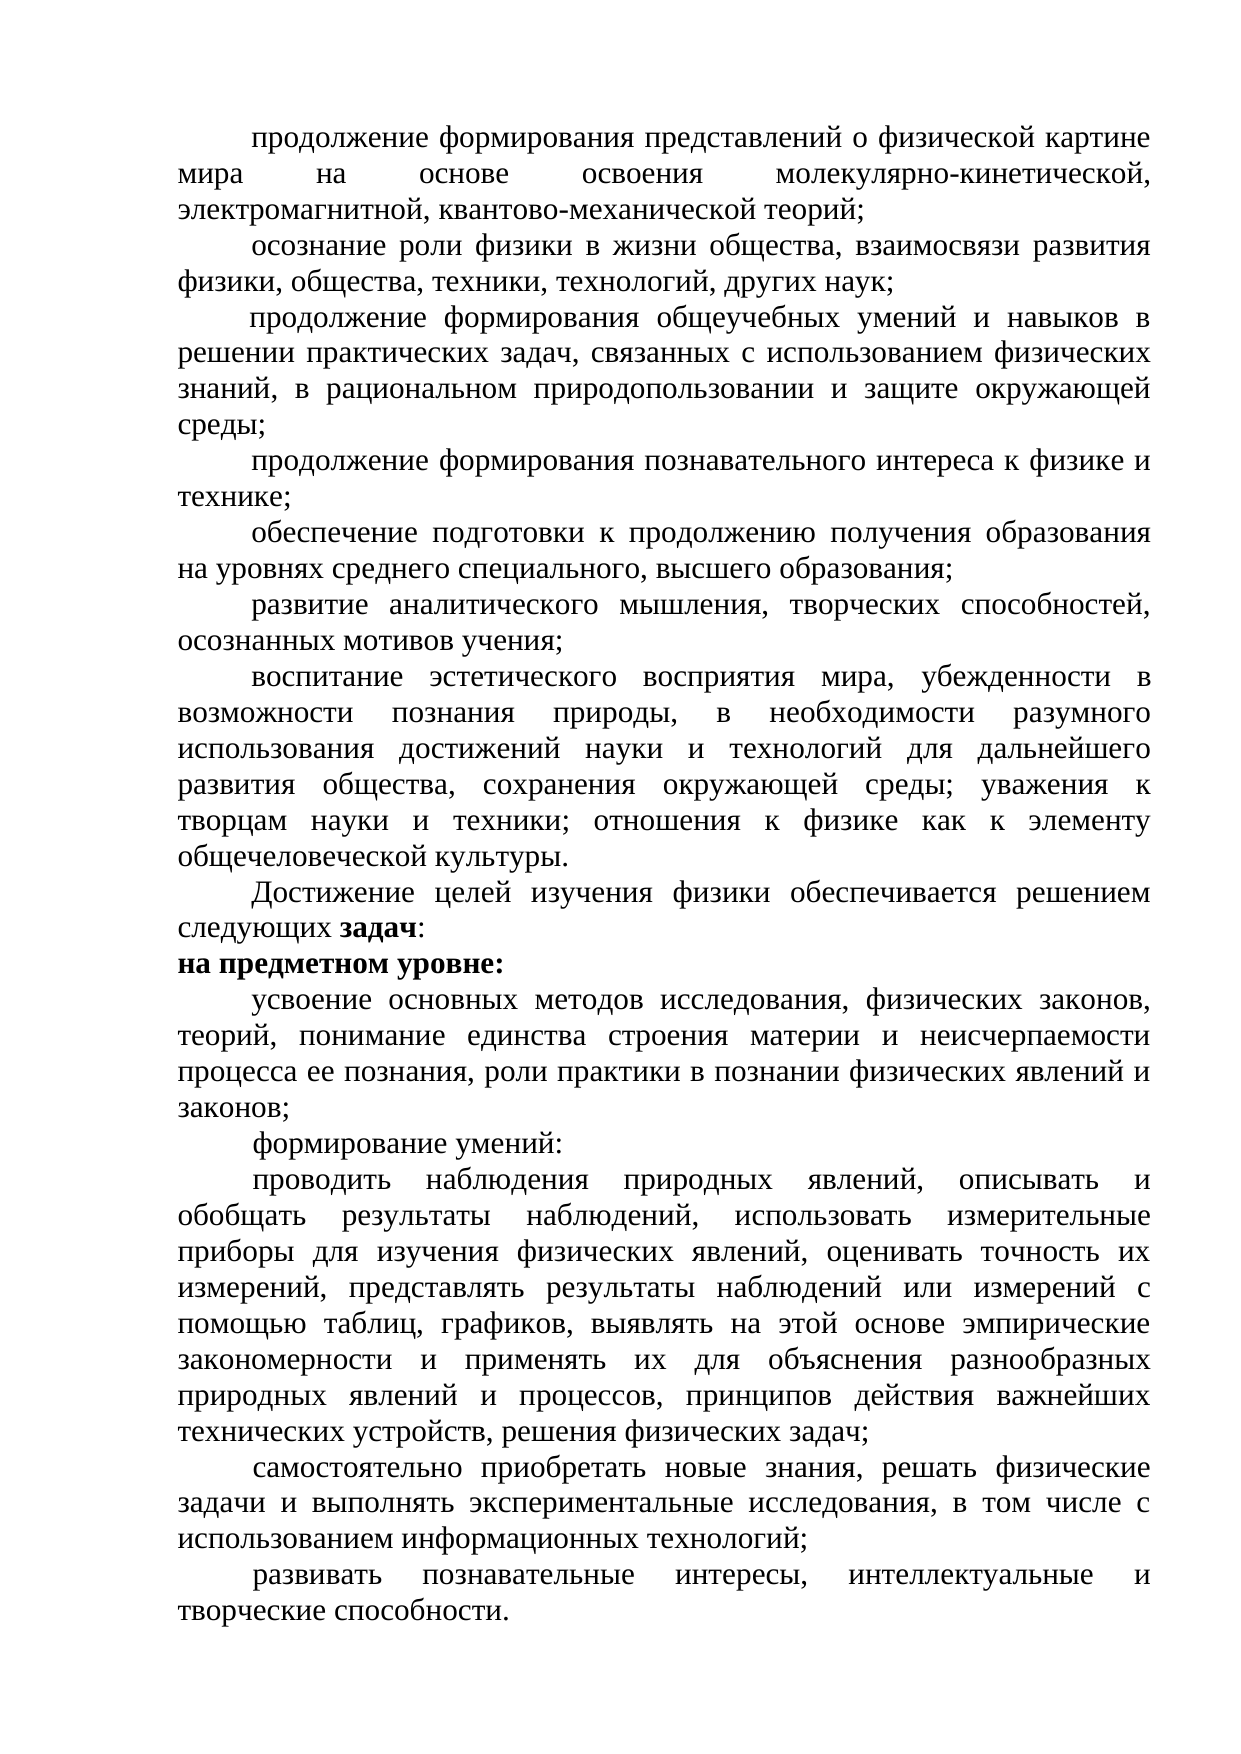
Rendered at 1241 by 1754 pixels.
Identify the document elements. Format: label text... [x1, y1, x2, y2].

text проводить наблюдения природных явлений, описывать и обобщать результаты наблюдений, использовать измерительные приборы для изучения физических явлений, оценивать точность их измерений, представлять результаты наблюдений или измерений с помощью таблиц, графиков, выявлять на этой основе эмпирические закономерности и применять их для объяснения разнообразных природных явлений и процессов, принципов действия важнейших технических устройств, решения физических задач; [177, 1160, 1152, 1448]
text воспитание эстетического восприятия мира, убежденности в возможности познания природы, в необходимости разумного использования достижений науки и технологий для дальнейшего развития общества, сохранения окружающей среды; уважения к творцам науки и техники; отношения к физике как к элементу общечеловеческой культуры. [177, 657, 1152, 873]
text самостоятельно приобретать новые знания, решать физические задачи и выполнять экспериментальные исследования, в том числе с использованием информационных технологий; [177, 1448, 1152, 1556]
text продолжение формирования представлений о физической картине мира на основе освоения молекулярно-кинетической, электромагнитной, квантово-механической теорий; [177, 118, 1152, 226]
text развивать познавательные интересы, интеллектуальные и творческие способности. [177, 1556, 1152, 1627]
text Достижение целей изучения физики обеспечивается решением следующих задач: [177, 873, 1152, 945]
text осознание роли физики в жизни общества, взаимосвязи развития физики, общества, техники, технологий, других наук; [177, 226, 1152, 298]
text продолжение формирования общеучебных умений и навыков в решении практических задач, связанных с использованием физических знаний, в рациональном природопользовании и защите окружающей среды; [177, 298, 1152, 442]
text усвоение основных методов исследования, физических законов, теорий, понимание единства строения материи и неисчерпаемости процесса ее познания, роли практики в познании физических явлений и законов; [177, 981, 1152, 1124]
text развитие аналитического мышления, творческих способностей, осознанных мотивов учения; [177, 585, 1152, 657]
text продолжение формирования познавательного интереса к физике и технике; [177, 442, 1152, 513]
text обеспечение подготовки к продолжению получения образования на уровнях среднего специального, высшего образования; [177, 513, 1152, 585]
text формирование умений: [177, 1124, 1152, 1160]
text на предметном уровне: [177, 945, 1152, 981]
